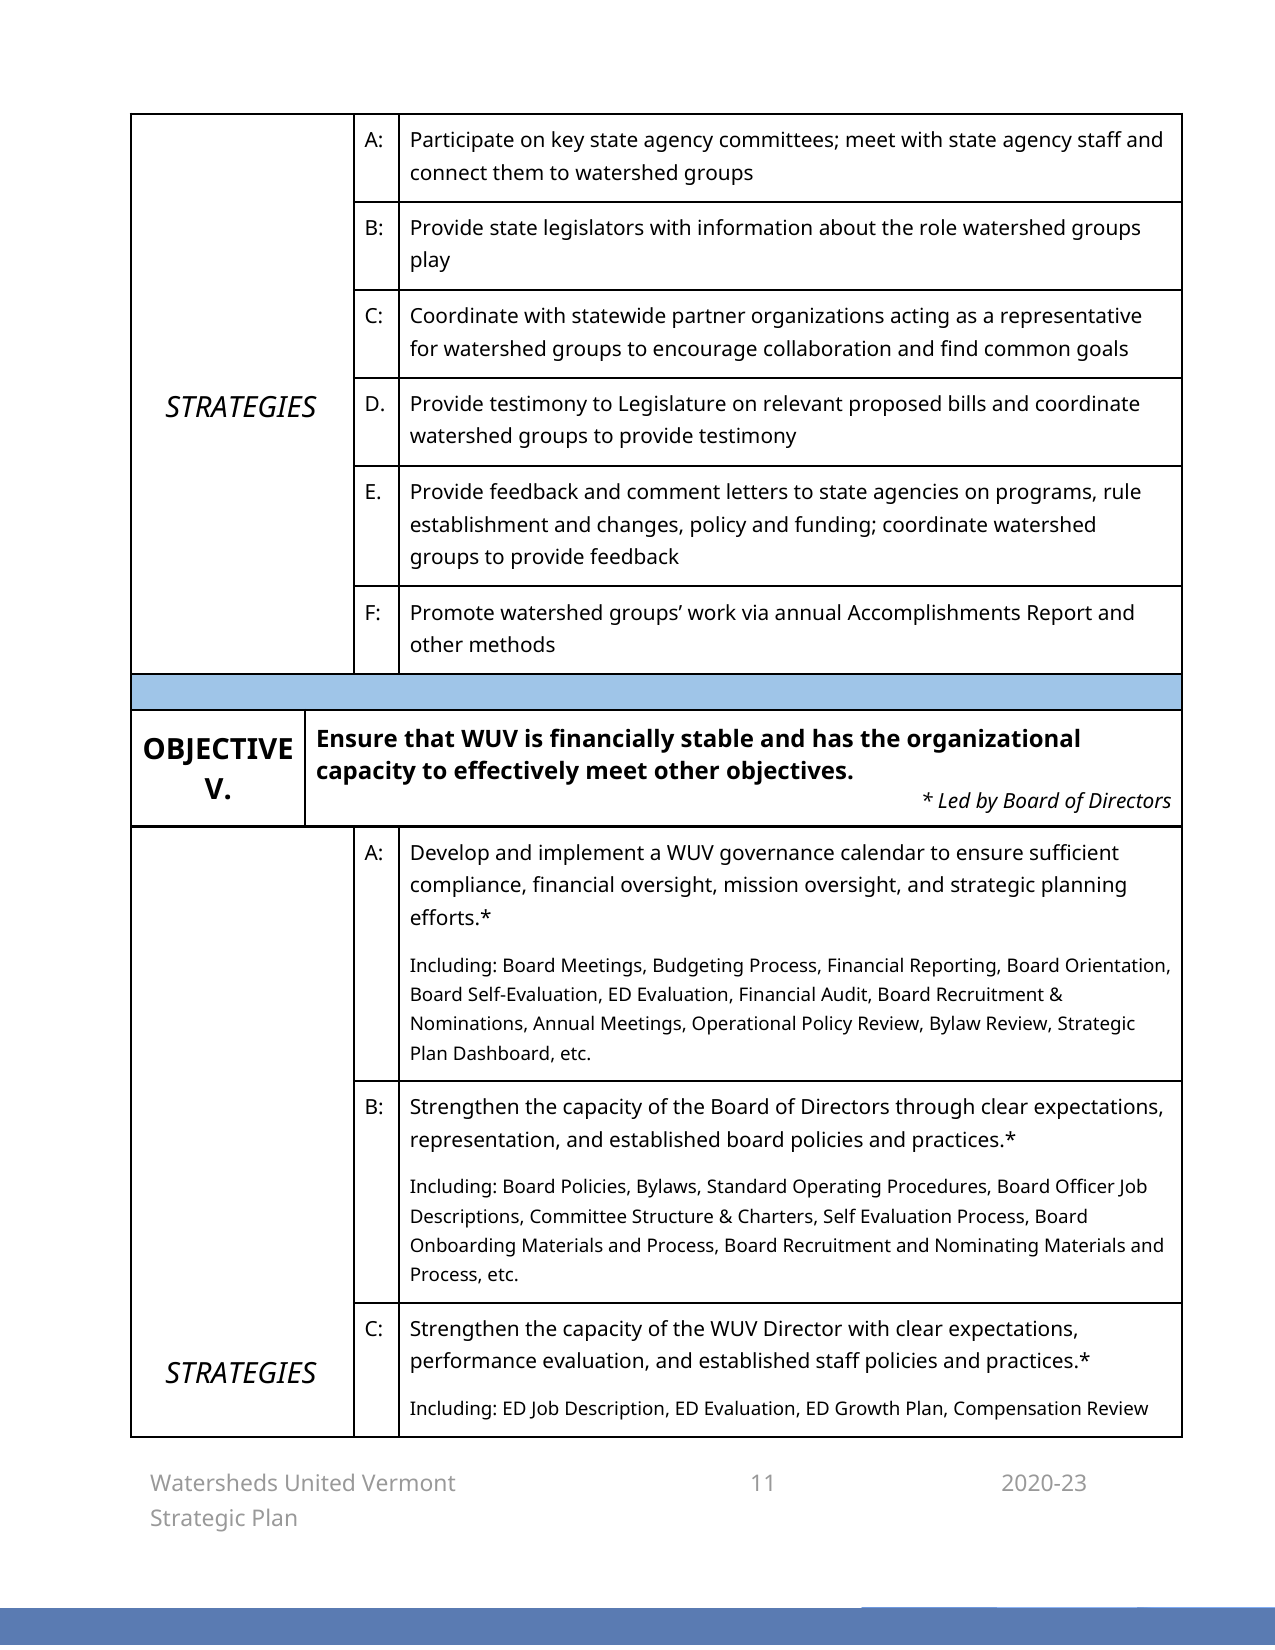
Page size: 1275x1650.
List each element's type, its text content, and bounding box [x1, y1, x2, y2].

table_cell C: [355, 291, 398, 377]
table_cell B: [355, 1082, 398, 1302]
picture [0, 1607, 1275, 1645]
table_cell STRATEGIES [132, 828, 353, 1436]
table_cell D. [355, 379, 398, 464]
table_cell STRATEGIES [132, 115, 353, 673]
table_cell [132, 675, 1181, 709]
table_cell OBJECTIVE V. [132, 711, 304, 825]
table_cell Provide feedback and comment letters to state agencies on programs, rule establishment and changes, policy and funding; coordinate watershed groups to provide feedback [400, 467, 1181, 585]
table_cell E. [355, 467, 398, 585]
table_cell Strengthen the capacity of the WUV Director with clear expectations, performance evaluation, and established staff policies and practices.* Including: ED Job Description, ED Evaluation, ED Growth Plan, Compensation Review [400, 1304, 1181, 1436]
table_cell A: [355, 115, 398, 201]
table_cell F: [355, 587, 398, 673]
table_cell Provide state legislators with information about the role watershed groups play [400, 203, 1181, 288]
table_cell A: [355, 828, 398, 1080]
table_cell Coordinate with statewide partner organizations acting as a representative for watershed groups to encourage collaboration and find common goals [400, 291, 1181, 377]
table_cell C: [355, 1304, 398, 1436]
table_cell Provide testimony to Legislature on relevant proposed bills and coordinate watershed groups to provide testimony [400, 379, 1181, 464]
table_cell Develop and implement a WUV governance calendar to ensure sufficient compliance, financial oversight, mission oversight, and strategic planning efforts.* Including: Board Meetings, Budgeting Process, Financial Reporting, Board Orientation, Board Self-Evaluation, ED Evaluation, Financial Audit, Board Recruitment & Nominations, Annual Meetings, Operational Policy Review, Bylaw Review, Strategic Plan Dashboard, etc. [400, 828, 1181, 1080]
table_cell Participate on key state agency committees; meet with state agency staff and connect them to watershed groups [400, 115, 1181, 201]
table_cell B: [355, 203, 398, 288]
table_cell Strengthen the capacity of the Board of Directors through clear expectations, representation, and established board policies and practices.* Including: Board Policies, Bylaws, Standard Operating Procedures, Board Officer Job Descriptions, Committee Structure & Charters, Self Evaluation Process, Board Onboarding Materials and Process, Board Recruitment and Nominating Materials and Process, etc. [400, 1082, 1181, 1302]
table_cell Promote watershed groups’ work via annual Accomplishments Report and other methods [400, 587, 1181, 673]
table_cell Ensure that WUV is financially stable and has the organizational capacity to effectively meet other objectives. * Led by Board of Directors [306, 711, 1181, 825]
